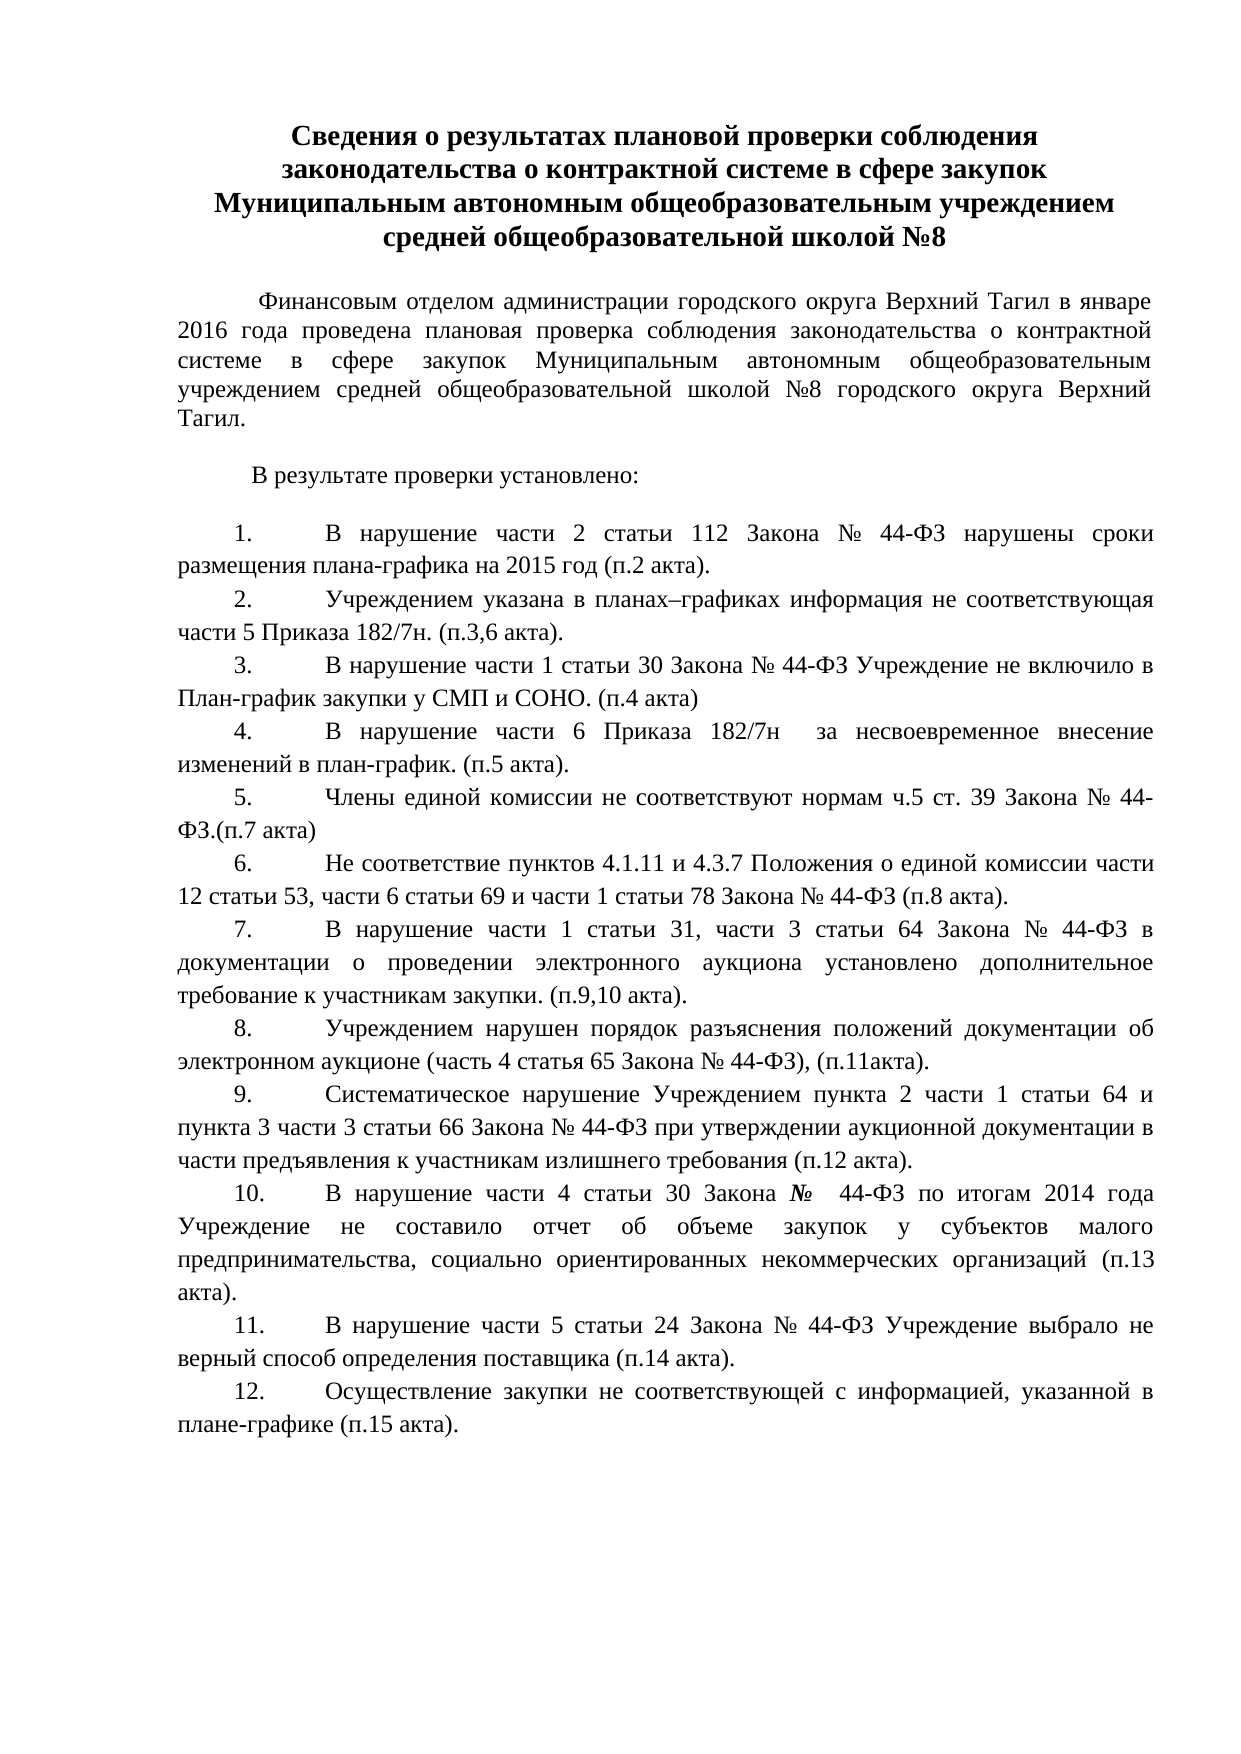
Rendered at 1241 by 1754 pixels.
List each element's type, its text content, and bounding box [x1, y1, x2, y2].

list В нарушение части 4 статьи 30 Закона № 44-ФЗ по итогам 2014 года Учреждение не составило отчет об объеме закупок у субъектов малого предпринимательства, социально ориентированных некоммерческих организаций (п.13 акта). [177, 1178, 1154, 1306]
list Учреждением нарушен порядок разъяснения положений документации об электронном аукционе (часть 4 статья 65 Закона № 44-ФЗ), (п.11акта). [177, 1013, 1154, 1075]
list В нарушение части 2 статьи 112 Закона № 44-ФЗ нарушены сроки размещения плана-графика на 2015 год (п.2 акта). [177, 518, 1154, 579]
list В нарушение части 1 статьи 30 Закона № 44-ФЗ Учреждение не включило в План-график закупки у СМП и СОНО. (п.4 акта) [177, 650, 1154, 711]
list В нарушение части 1 статьи 31, части 3 статьи 64 Закона № 44-ФЗ в документации о проведении электронного аукциона установлено дополнительное требование к участникам закупки. (п.9,10 акта). [177, 914, 1154, 1009]
list Члены единой комиссии не соответствуют нормам ч.5 ст. 39 Закона № 44-ФЗ.(п.7 акта) [177, 782, 1154, 843]
text В результате проверки установлено: [177, 460, 1166, 489]
text Финансовым отделом администрации городского округа Верхний Тагил в январе 2016 года проведена плановая проверка соблюдения законодательства о контрактной системе в сфере закупок Муниципальным автономным общеобразовательным учреждением средней общеобразовательной школой №8 городского округа Верхний Тагил. [177, 286, 1152, 431]
list Систематическое нарушение Учреждением пункта 2 части 1 статьи 64 и пункта 3 части 3 статьи 66 Закона № 44-ФЗ при утверждении аукционной документации в части предъявления к участникам излишнего требования (п.12 акта). [177, 1079, 1154, 1174]
list Учреждением указана в планах–графиках информация не соответствующая части 5 Приказа 182/7н. (п.3,6 акта). [177, 584, 1154, 645]
list Не соответствие пунктов 4.1.11 и 4.3.7 Положения о единой комиссии части 12 статьи 53, части 6 статьи 69 и части 1 статьи 78 Закона № 44-ФЗ (п.8 акта). [177, 848, 1154, 909]
list В нарушение части 6 Приказа 182/7н за несвоевременное внесение изменений в план-график. (п.5 акта). [177, 716, 1154, 777]
text Сведения о результатах плановой проверки соблюдения [177, 118, 1152, 152]
text законодательства о контрактной системе в сфере закупок Муниципальным автономным общеобразовательным учреждением средней общеобразовательной школой №8 [177, 152, 1152, 252]
list В нарушение части 5 статьи 24 Закона № 44-ФЗ Учреждение выбрало не верный способ определения поставщика (п.14 акта). [177, 1310, 1154, 1372]
list Осуществление закупки не соответствующей с информацией, указанной в плане-графике (п.15 акта). [177, 1376, 1154, 1438]
